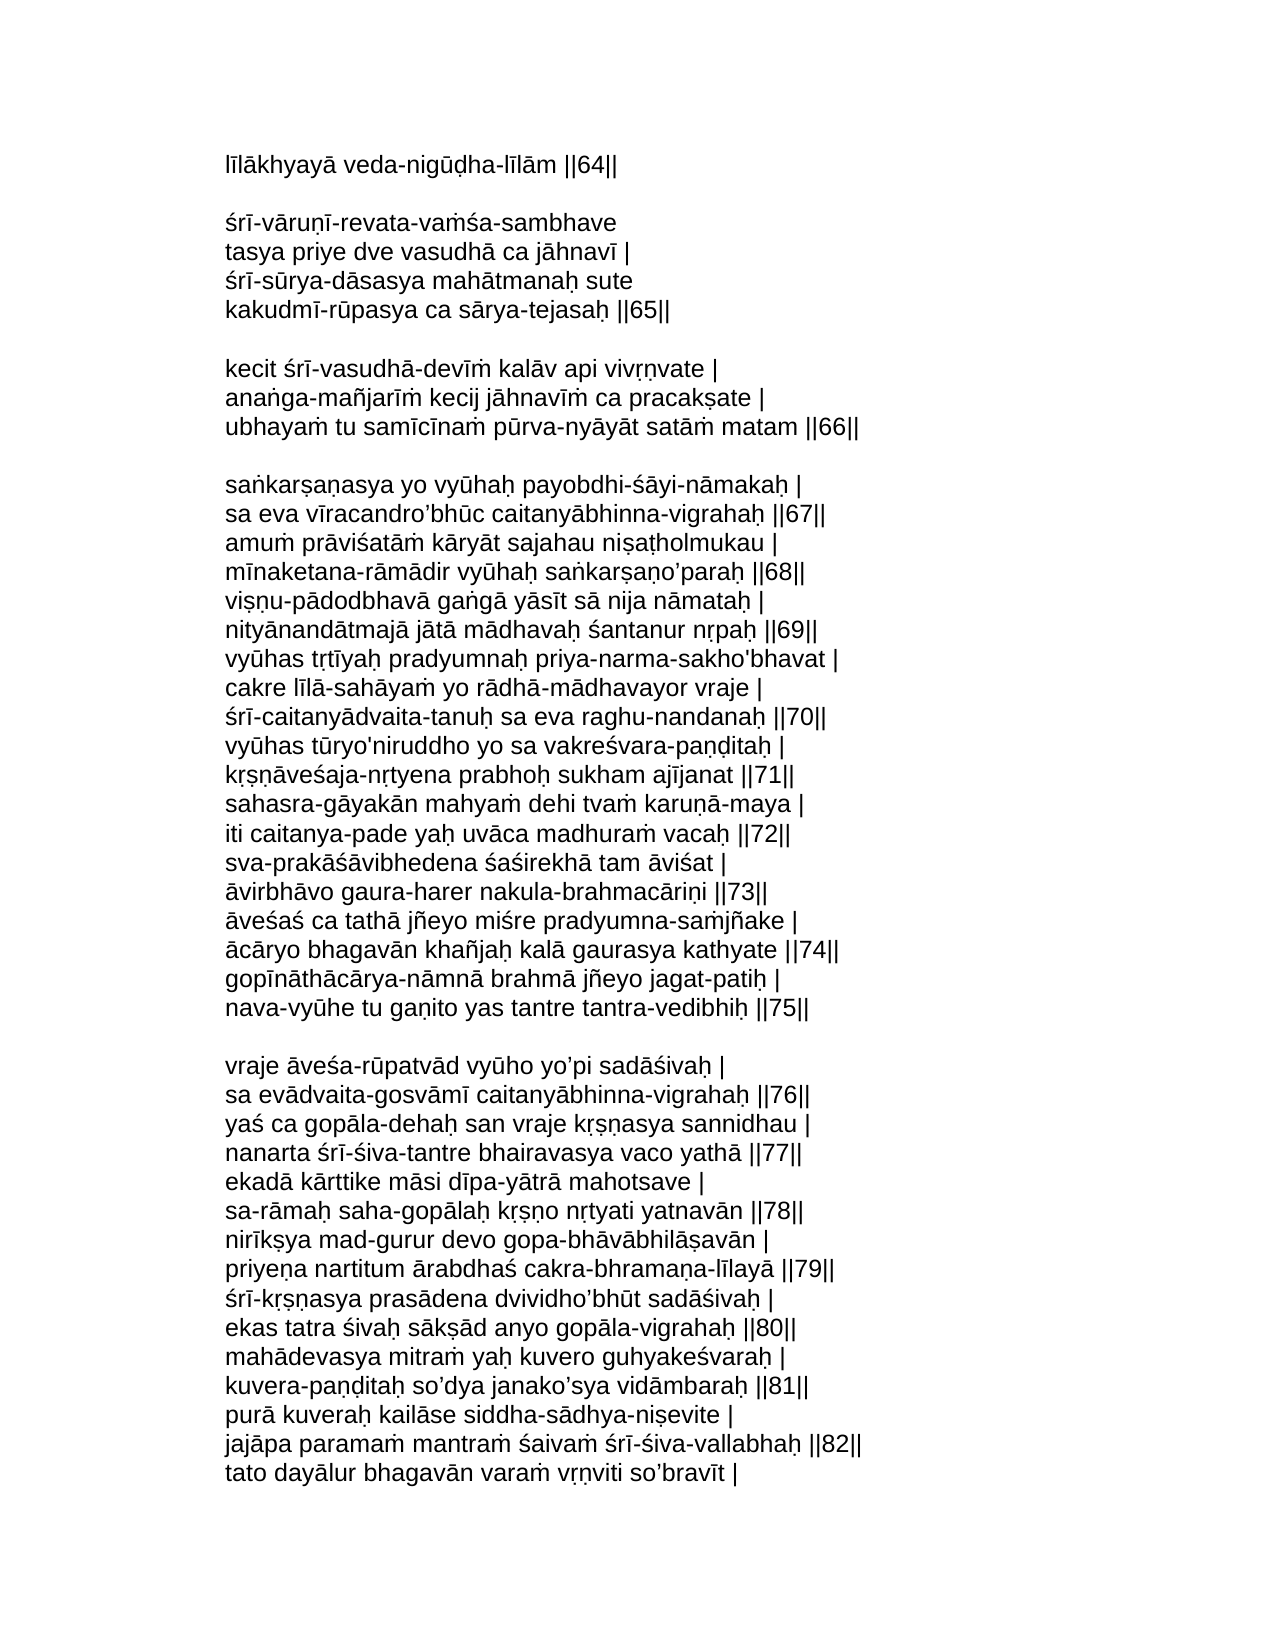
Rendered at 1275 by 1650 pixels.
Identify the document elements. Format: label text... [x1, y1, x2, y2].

text tato dayālur bhagavān varaṁ vṛṇviti so’bravīt | [225, 1458, 1125, 1487]
text viṣṇu-pādodbhavā gaṅgā yāsīt sā nija nāmataḥ | [225, 586, 1125, 615]
text āveśaś ca tathā jñeyo miśre pradyumna-saṁjñake | [225, 906, 1125, 935]
text yaś ca gopāla-dehaḥ san vraje kṛṣṇasya sannidhau | [225, 1109, 1125, 1138]
text āvirbhāvo gaura-harer nakula-brahmacāriṇi ||73|| [225, 877, 1125, 906]
text vyūhas tṛtīyaḥ pradyumnaḥ priya-narma-sakho'bhavat | [225, 644, 1125, 673]
text sa eva vīracandro’bhūc caitanyābhinna-vigrahaḥ ||67|| [225, 499, 1125, 528]
text tasya priye dve vasudhā ca jāhnavī | [225, 237, 1125, 266]
text nanarta śrī-śiva-tantre bhairavasya vaco yathā ||77|| [225, 1138, 1125, 1167]
text nirīkṣya mad-gurur devo gopa-bhāvābhilāṣavān | [225, 1225, 1125, 1254]
text priyeṇa nartitum ārabdhaś cakra-bhramaṇa-līlayā ||79|| [225, 1254, 1125, 1283]
text sva-prakāśāvibhedena śaśirekhā tam āviśat | [225, 847, 1125, 877]
text kṛṣṇāveśaja-nṛtyena prabhoḥ sukham ajījanat ||71|| [225, 760, 1125, 789]
text vyūhas tūryo'niruddho yo sa vakreśvara-paṇḍitaḥ | [225, 731, 1125, 760]
text sa-rāmaḥ saha-gopālaḥ kṛṣṇo nṛtyati yatnavān ||78|| [225, 1196, 1125, 1225]
text līlākhyayā veda-nigūḍha-līlām ||64|| [225, 150, 1125, 179]
text mīnaketana-rāmādir vyūhaḥ saṅkarṣaṇo’paraḥ ||68|| [225, 557, 1125, 586]
text vraje āveśa-rūpatvād vyūho yo’pi sadāśivaḥ | [225, 1051, 1125, 1080]
text mahādevasya mitraṁ yaḥ kuvero guhyakeśvaraḥ | [225, 1342, 1125, 1371]
text śrī-vāruṇī-revata-vaṁśa-sambhave [225, 208, 1125, 237]
text anaṅga-mañjarīṁ kecij jāhnavīṁ ca pracakṣate | [225, 382, 1125, 412]
text amuṁ prāviśatāṁ kāryāt sajahau niṣaṭholmukau | [225, 528, 1125, 557]
text ubhayaṁ tu samīcīnaṁ pūrva-nyāyāt satāṁ matam ||66|| [225, 412, 1125, 441]
text ācāryo bhagavān khañjaḥ kalā gaurasya kathyate ||74|| [225, 935, 1125, 964]
text nityānandātmajā jātā mādhavaḥ śantanur nṛpaḥ ||69|| [225, 615, 1125, 644]
text saṅkarṣaṇasya yo vyūhaḥ payobdhi-śāyi-nāmakaḥ | [225, 470, 1125, 499]
text nava-vyūhe tu gaṇito yas tantre tantra-vedibhiḥ ||75|| [225, 993, 1125, 1022]
text gopīnāthācārya-nāmnā brahmā jñeyo jagat-patiḥ | [225, 964, 1125, 993]
text kuvera-paṇḍitaḥ so’dya janako’sya vidāmbaraḥ ||81|| [225, 1371, 1125, 1400]
text ekadā kārttike māsi dīpa-yātrā mahotsave | [225, 1167, 1125, 1196]
text kecit śrī-vasudhā-devīṁ kalāv api vivṛṇvate | [225, 353, 1125, 382]
text ekas tatra śivaḥ sākṣād anyo gopāla-vigrahaḥ ||80|| [225, 1312, 1125, 1342]
text śrī-sūrya-dāsasya mahātmanaḥ sute [225, 266, 1125, 295]
text kakudmī-rūpasya ca sārya-tejasaḥ ||65|| [225, 295, 1125, 324]
text cakre līlā-sahāyaṁ yo rādhā-mādhavayor vraje | [225, 673, 1125, 702]
text iti caitanya-pade yaḥ uvāca madhuraṁ vacaḥ ||72|| [225, 818, 1125, 847]
text sa evādvaita-gosvāmī caitanyābhinna-vigrahaḥ ||76|| [225, 1080, 1125, 1109]
text śrī-kṛṣṇasya prasādena dvividho’bhūt sadāśivaḥ | [225, 1283, 1125, 1312]
text purā kuveraḥ kailāse siddha-sādhya-niṣevite | [225, 1400, 1125, 1429]
text sahasra-gāyakān mahyaṁ dehi tvaṁ karuṇā-maya | [225, 789, 1125, 818]
text jajāpa paramaṁ mantraṁ śaivaṁ śrī-śiva-vallabhaḥ ||82|| [225, 1429, 1125, 1458]
text śrī-caitanyādvaita-tanuḥ sa eva raghu-nandanaḥ ||70|| [225, 702, 1125, 731]
